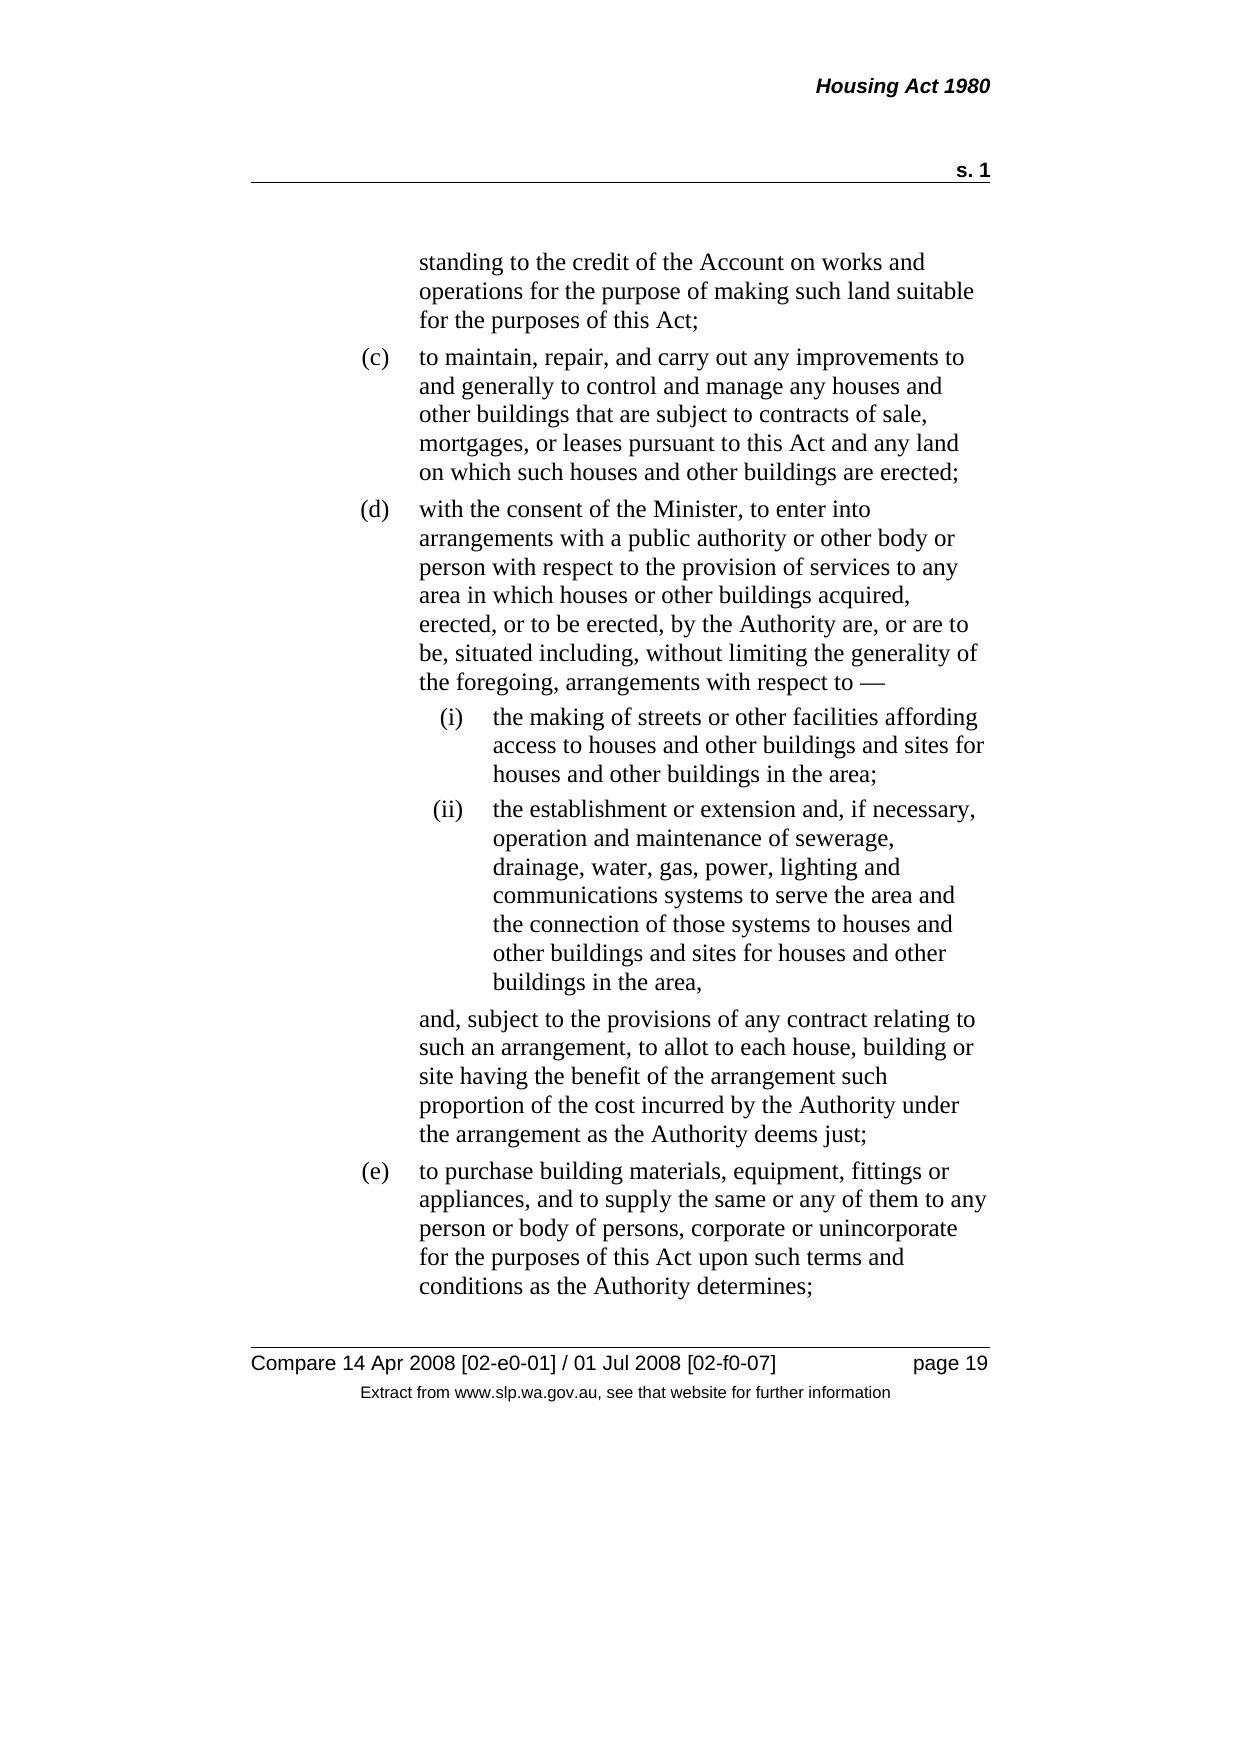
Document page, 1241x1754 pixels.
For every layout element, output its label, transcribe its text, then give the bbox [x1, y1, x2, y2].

text (ii) the establishment or extension and, if necessary, operation and maintenance of sewerage, drainage, water, gas, power, lighting and communications systems to serve the area and the connection of those systems to houses and other buildings and sites for houses and other buildings in the area, [251, 794, 990, 995]
text (c) to maintain, repair, and carry out any improvements to and generally to control and manage any houses and other buildings that are subject to contracts of sale, mortgages, or leases pursuant to this Act and any land on which such houses and other buildings are erected; [251, 342, 990, 486]
text (d) with the consent of the Minister, to enter into arrangements with a public authority or other body or person with respect to the provision of services to any area in which houses or other buildings acquired, erected, or to be erected, by the Authority are, or are to be, situated including, without limiting the generality of the foregoing, arrangements with respect to — [251, 494, 990, 695]
text (i) the making of streets or other facilities affording access to houses and other buildings and sites for houses and other buildings in the area; [251, 702, 990, 788]
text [251, 247, 990, 334]
text (e) to purchase building materials, equipment, fittings or appliances, and to supply the same or any of them to any person or body of persons, corporate or unincorporate for the purposes of this Act upon such terms and conditions as the Authority determines; [251, 1156, 990, 1299]
text and, subject to the provisions of any contract relating to such an arrangement, to allot to each house, building or site having the benefit of the arrangement such proportion of the cost incurred by the Authority under the arrangement as the Authority deems just; [251, 1004, 990, 1147]
